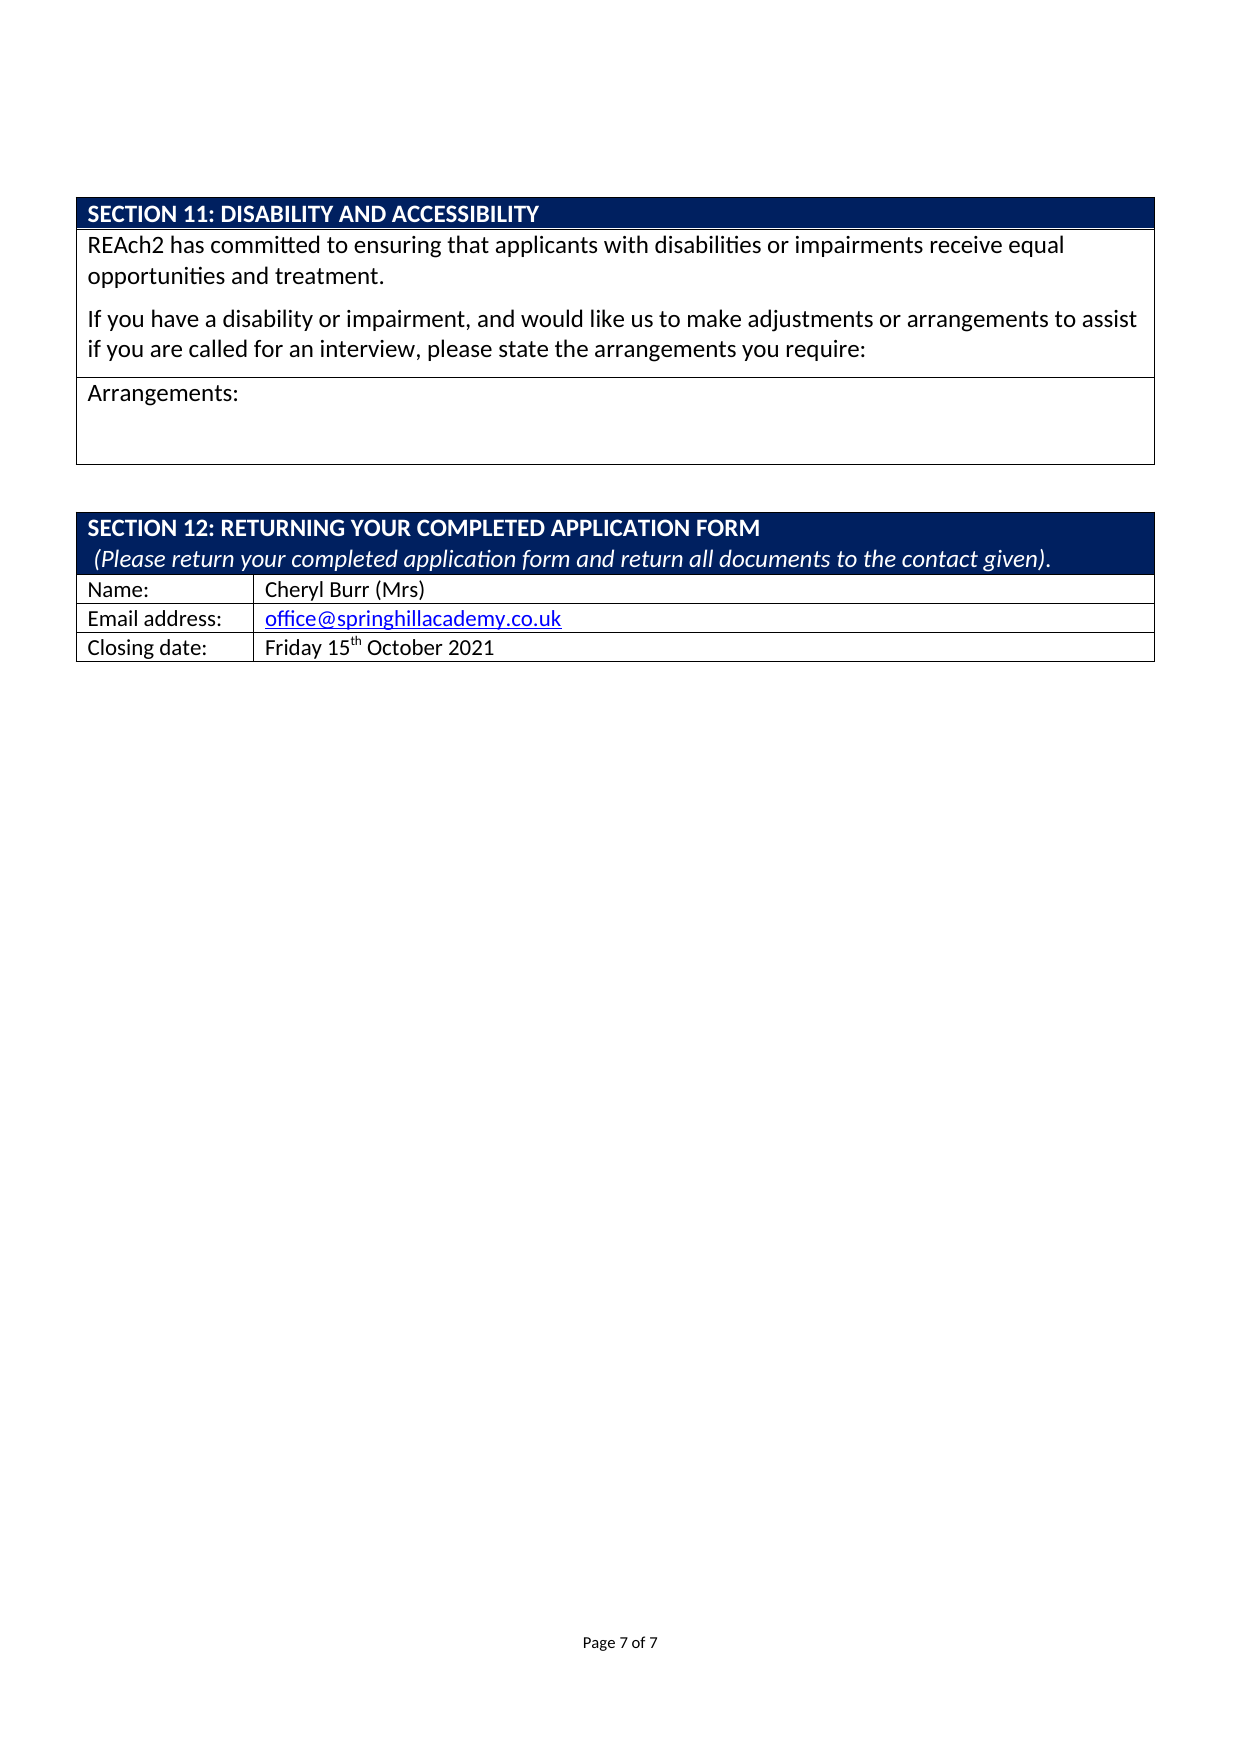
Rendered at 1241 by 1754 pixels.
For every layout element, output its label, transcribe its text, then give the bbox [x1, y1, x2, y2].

table_cell office@springhillacademy.co.uk [254, 604, 1154, 632]
table_cell Name: [77, 575, 253, 603]
table_cell REAch2 has committed to ensuring that applicants with disabilities or impairments receive equal opportunities and treatment. If you have a disability or impairment, and would like us to make adjustments or arrangements to assist if you are called for an interview, please state the arrangements you require: [77, 230, 1154, 377]
table_header SECTION 12: RETURNING YOUR COMPLETED APPLICATION FORM (Please return your completed application form and return all documents to the contact given). [77, 513, 1154, 574]
table_cell Arrangements: [77, 378, 1154, 464]
table_header SECTION 11: DISABILITY AND ACCESSIBILITY [77, 198, 1154, 228]
table_cell Cheryl Burr (Mrs) [254, 575, 1154, 603]
table_cell Email address: [77, 604, 253, 632]
table_cell Friday 15th October 2021 [254, 633, 1154, 661]
table_cell Closing date: [77, 633, 253, 661]
